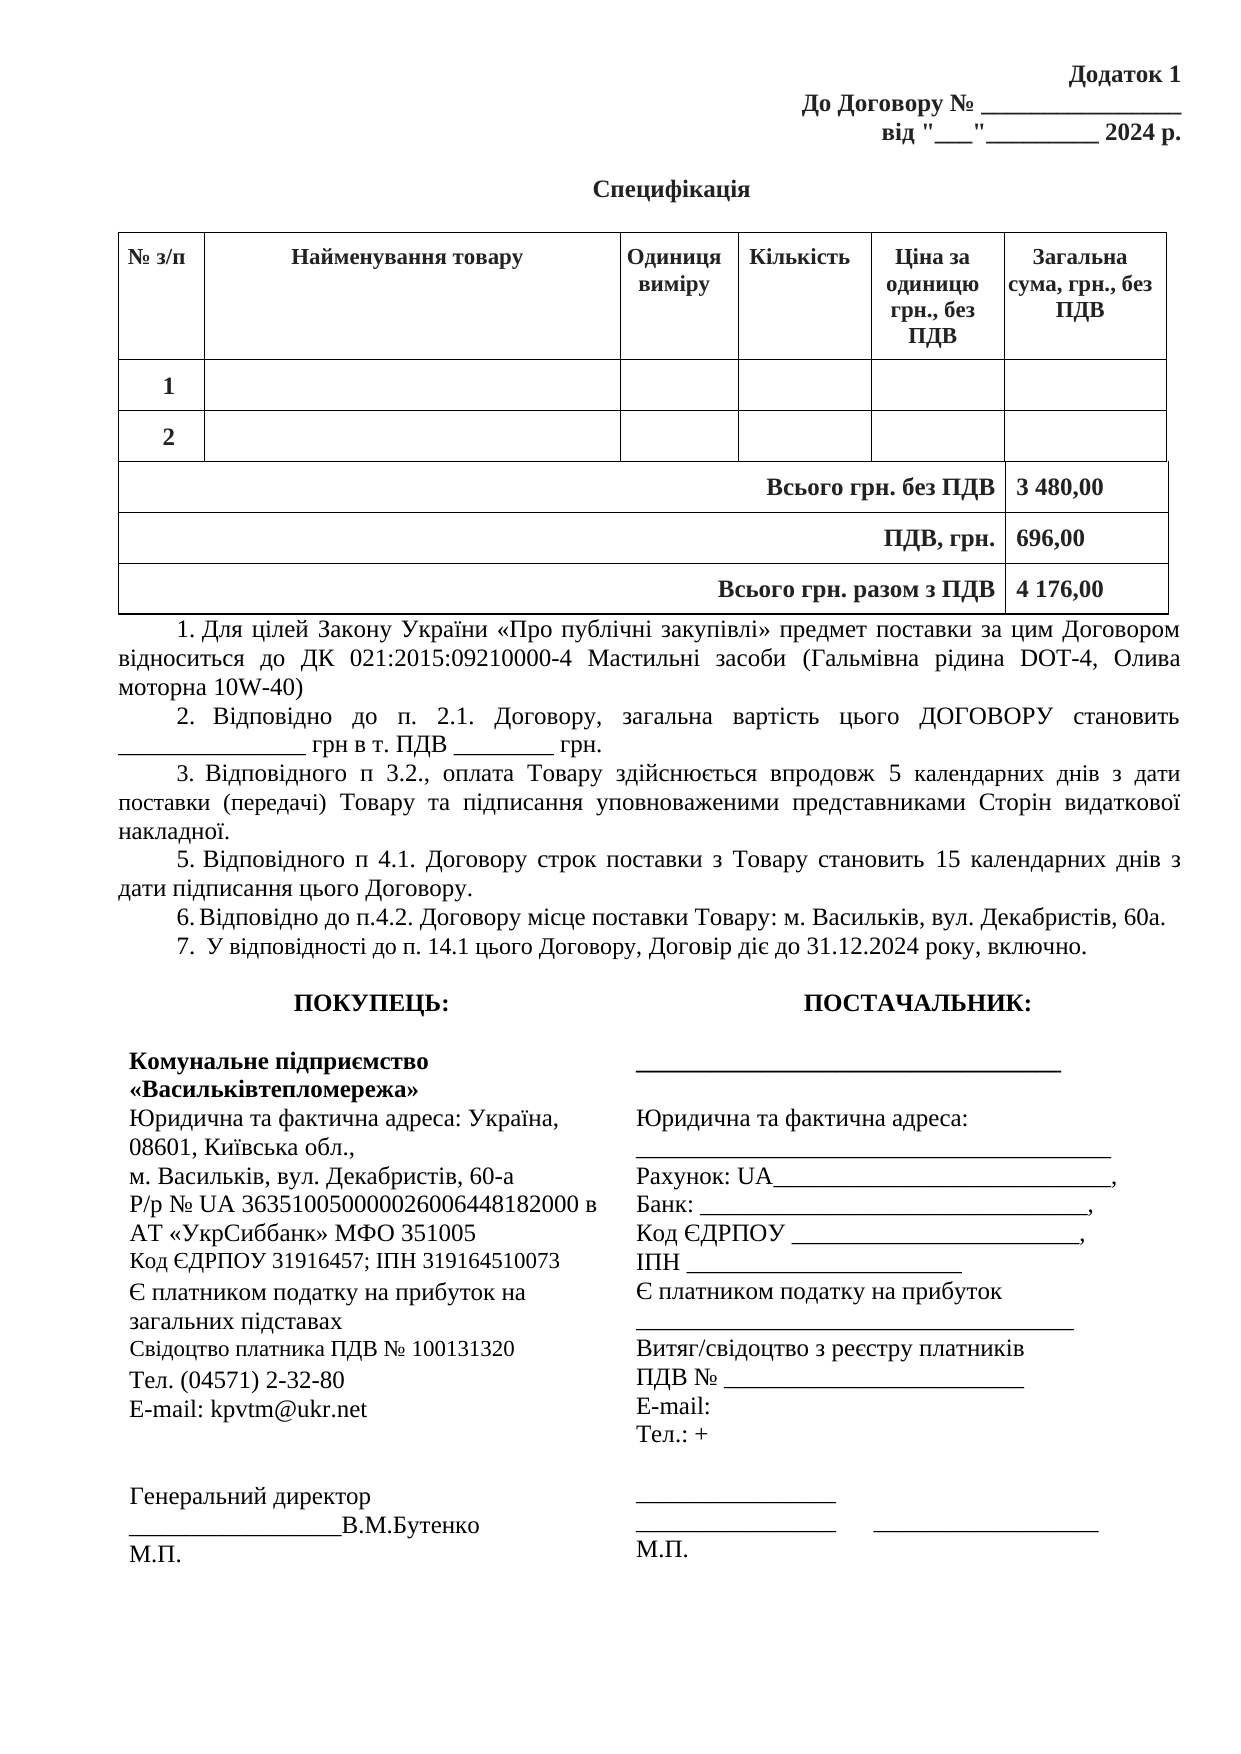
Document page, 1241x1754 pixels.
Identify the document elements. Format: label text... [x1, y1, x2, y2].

text 2. Відповідно до п. 2.1. Договору, загальна вартість цього ДОГОВОРУ становить _______________ грн в т. ПДВ ________ грн. [118, 701, 1181, 758]
table_header ПОКУПЕЦЬ: [118, 988, 625, 1046]
table_cell [1005, 360, 1166, 410]
text До Договору № ________________ [643, 88, 1181, 117]
table_cell [872, 360, 1004, 410]
table_cell [621, 411, 738, 461]
table_header ПОСТАЧАЛЬНИК: [625, 988, 1211, 1046]
table_cell 696,00 [1006, 513, 1168, 562]
table_cell [205, 411, 620, 461]
text 7. У відповідності до п. 14.1 цього Договору, Договір діє до 31.12.2024 року, включно. [118, 931, 1181, 959]
table_cell 1 [119, 360, 204, 410]
table_header № з/п [119, 233, 204, 359]
table_cell [739, 360, 871, 410]
table_cell ПДВ, грн. [119, 513, 1005, 562]
table_cell Комунальне підприємство «Васильківтепломережа» Юридична та фактична адреса: Україна, 08601, Київська обл., м. Васильків, вул. Декабристів, 60-а Р/р № UA 363510050000026006448182000 в АТ «УкрСиббанк» МФО 351005 Код ЄДРПОУ 31916457; ІПН 319164510073 Є платником податку на прибуток на загальних підставах Свідоцтво платника ПДВ № 100131320 Тел. (04571) 2-32-80 E-mail: kpvtm@ukr.net Генеральний директор _________________В.М.Бутенко М.П. [118, 1046, 625, 1568]
table_cell 2 [119, 411, 204, 461]
table_header Загальна сума, грн., без ПДВ [1005, 233, 1166, 359]
table_header Ціна за одиницю грн., без ПДВ [872, 233, 1004, 359]
text 6. Відповідно до п.4.2. Договору місце поставки Товару: м. Васильків, вул. Декабристів, 60а. [118, 902, 376, 931]
text 6. Відповідно до п.4.2. Договору місце поставки Товару: м. Васильків, вул. Декабристів, 60а. [770, 902, 1181, 931]
table_cell [621, 360, 738, 410]
table_cell __________________________________ Юридична та фактична адреса: ______________________________________ Рахунок: UA___________________________, Банк: _______________________________, Код ЄДРПОУ _______________________, ІПН ______________________ Є платником податку на прибуток ___________________________________ Витяг/свідоцтво з реєстру платників ПДВ № ________________________ E-mail: Тел.: + ________________ ________________ __________________ М.П. [625, 1046, 1211, 1568]
text Додаток 1 [643, 59, 1181, 88]
table_cell 3 480,00 [1006, 461, 1168, 512]
table_header Кількість [739, 233, 871, 359]
text 1. Для цілей Закону України «Про публічні закупівлі» предмет поставки за цим Договором відноситься до ДК 021:2015:09210000-4 Мастильні засоби (Гальмівна рідина DOT-4, Олива моторна 10W-40) [118, 614, 1181, 701]
table_cell [205, 360, 620, 410]
text від "___"_________ 2024 р. [643, 117, 1181, 145]
table_cell Всього грн. без ПДВ [119, 462, 1005, 512]
table_header Найменування товару [205, 233, 620, 359]
text Специфікація [118, 174, 1181, 203]
text 3. Відповідного п 3.2., оплата Товару здійснюється впродовж 5 календарних днів з дати поставки (передачі) Товару та підписання уповноваженими представниками Сторін видаткової накладної. [118, 758, 1181, 844]
table_cell Всього грн. разом з ПДВ [119, 564, 1005, 613]
table_cell [739, 411, 871, 461]
table_cell 4 176,00 [1006, 564, 1168, 613]
text 5. Відповідного п 4.1. Договору строк поставки з Товару становить 15 календарних днів з дати підписання цього Договору. [118, 844, 1181, 902]
table_cell [1005, 411, 1166, 461]
table_header Одиниця виміру [621, 233, 738, 359]
table_cell [872, 411, 1004, 461]
